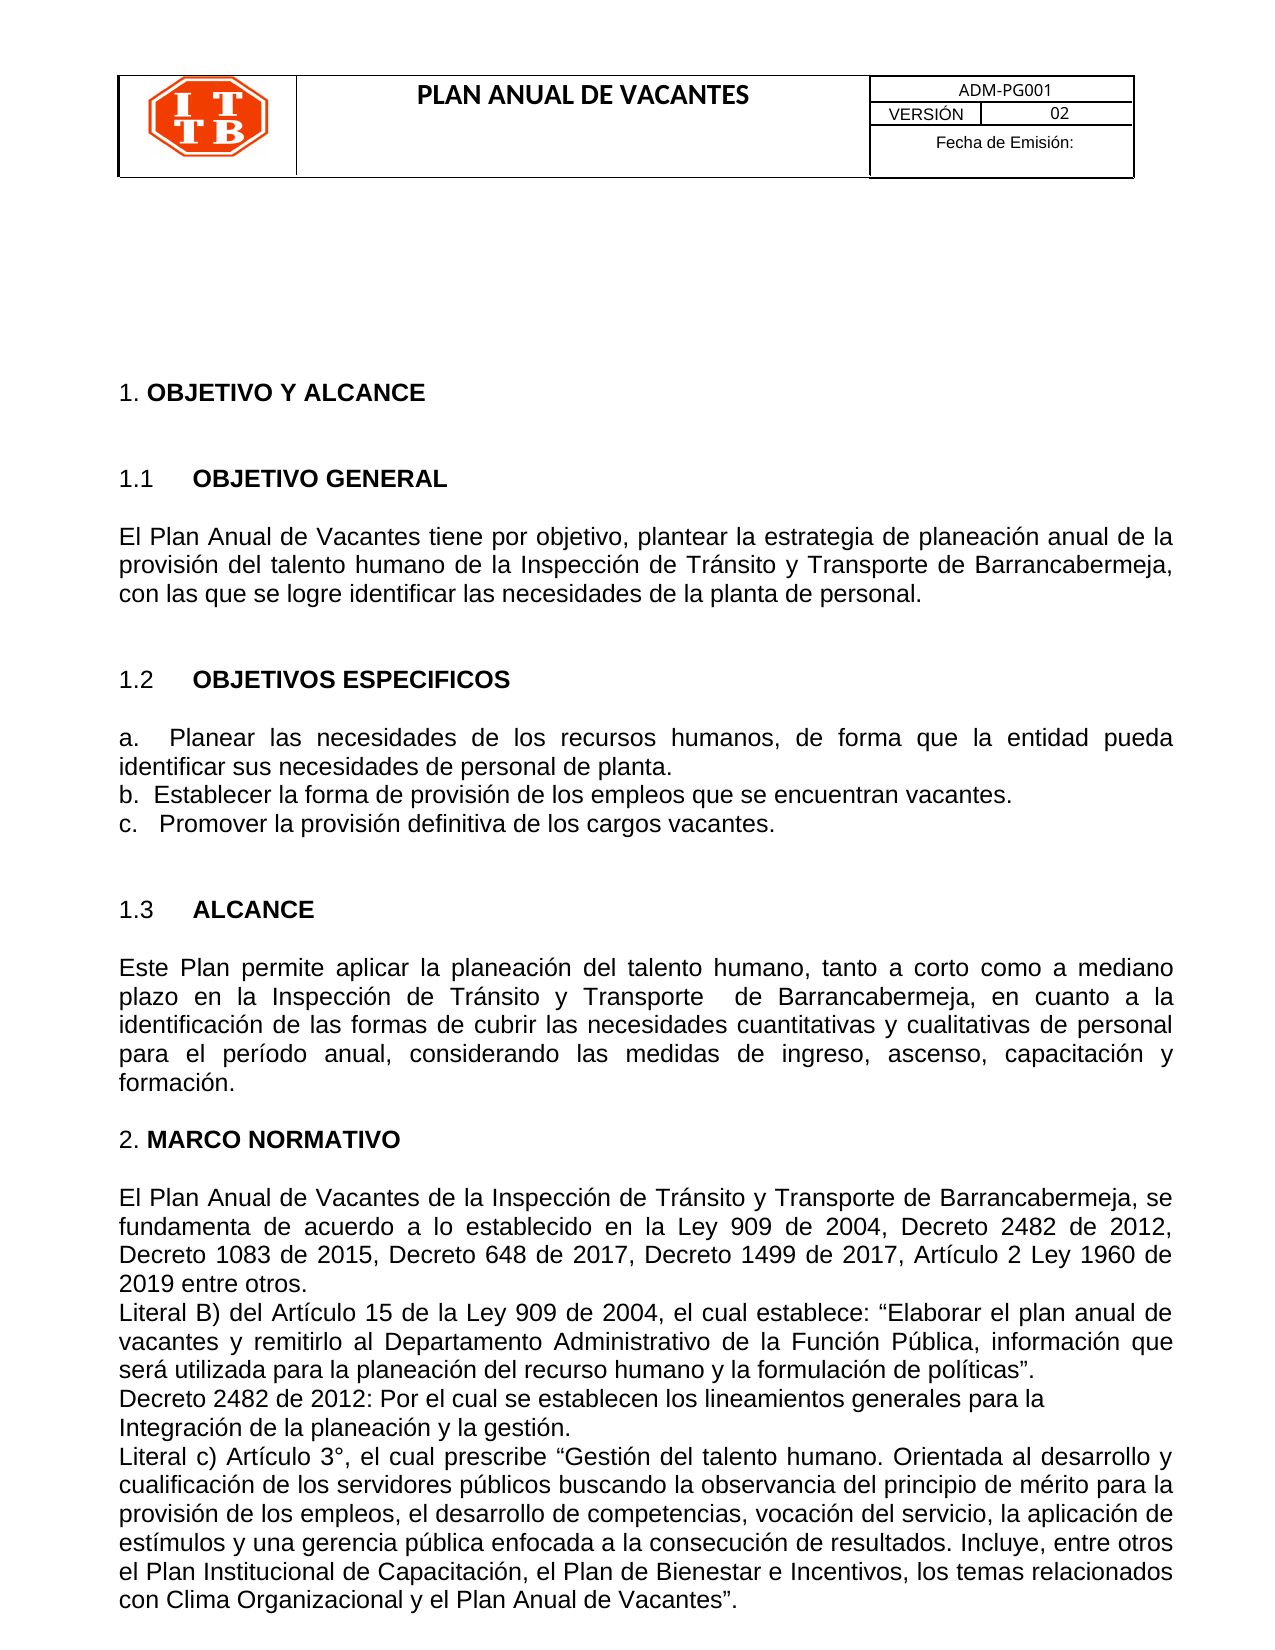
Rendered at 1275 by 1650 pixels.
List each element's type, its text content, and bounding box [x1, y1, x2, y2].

text El Plan Anual de Vacantes de la Inspección de Tránsito y Transporte de Barrancabermeja, se fundamenta de acuerdo a lo establecido en la Ley 909 de 2004, Decreto 2482 de 2012, Decreto 1083 de 2015, Decreto 648 de 2017, Decreto 1499 de 2017, Artículo 2 Ley 1960 de 2019 entre otros. [119, 1183, 1175, 1298]
text Literal c) Artículo 3°, el cual prescribe “Gestión del talento humano. Orientada al desarrollo y cualificación de los servidores públicos buscando la observancia del principio de mérito para la provisión de los empleos, el desarrollo de competencias, vocación del servicio, la aplicación de estímulos y una gerencia pública enfocada a la consecución de resultados. Incluye, entre otros el Plan Institucional de Capacitación, el Plan de Bienestar e Incentivos, los temas relacionados con Clima Organizacional y el Plan Anual de Vacantes”. [119, 1442, 1175, 1614]
text 1.3 ALCANCE [119, 895, 1175, 924]
text Literal B) del Artículo 15 de la Ley 909 de 2004, el cual establece: “Elaborar el plan anual de vacantes y remitirlo al Departamento Administrativo de la Función Pública, información que será utilizada para la planeación del recurso humano y la formulación de políticas”. [119, 1298, 1175, 1384]
text 1.1 OBJETIVO GENERAL [119, 464, 1175, 493]
text 1.2 OBJETIVOS ESPECIFICOS [119, 665, 1175, 694]
text 1. OBJETIVO Y ALCANCE [119, 378, 1175, 407]
text c. Promover la provisión definitiva de los cargos vacantes. [119, 809, 1175, 838]
picture [147, 76, 269, 157]
text El Plan Anual de Vacantes tiene por objetivo, plantear la estrategia de planeación anual de la provisión del talento humano de la Inspección de Tránsito y Transporte de Barrancabermeja, con las que se logre identificar las necesidades de la planta de personal. [119, 522, 1175, 608]
text Este Plan permite aplicar la planeación del talento humano, tanto a corto como a mediano plazo en la Inspección de Tránsito y Transporte de Barrancabermeja, en cuanto a la identificación de las formas de cubrir las necesidades cuantitativas y cualitativas de personal para el período anual, considerando las medidas de ingreso, ascenso, capacitación y formación. [119, 953, 1175, 1097]
text b. Establecer la forma de provisión de los empleos que se encuentran vacantes. [119, 780, 1175, 809]
text Decreto 2482 de 2012: Por el cual se establecen los lineamientos generales para la [119, 1384, 1175, 1413]
text Integración de la planeación y la gestión. [119, 1413, 1175, 1442]
text 2. MARCO NORMATIVO [119, 1125, 1175, 1154]
text a. Planear las necesidades de los recursos humanos, de forma que la entidad pueda identificar sus necesidades de personal de planta. [119, 723, 1175, 780]
